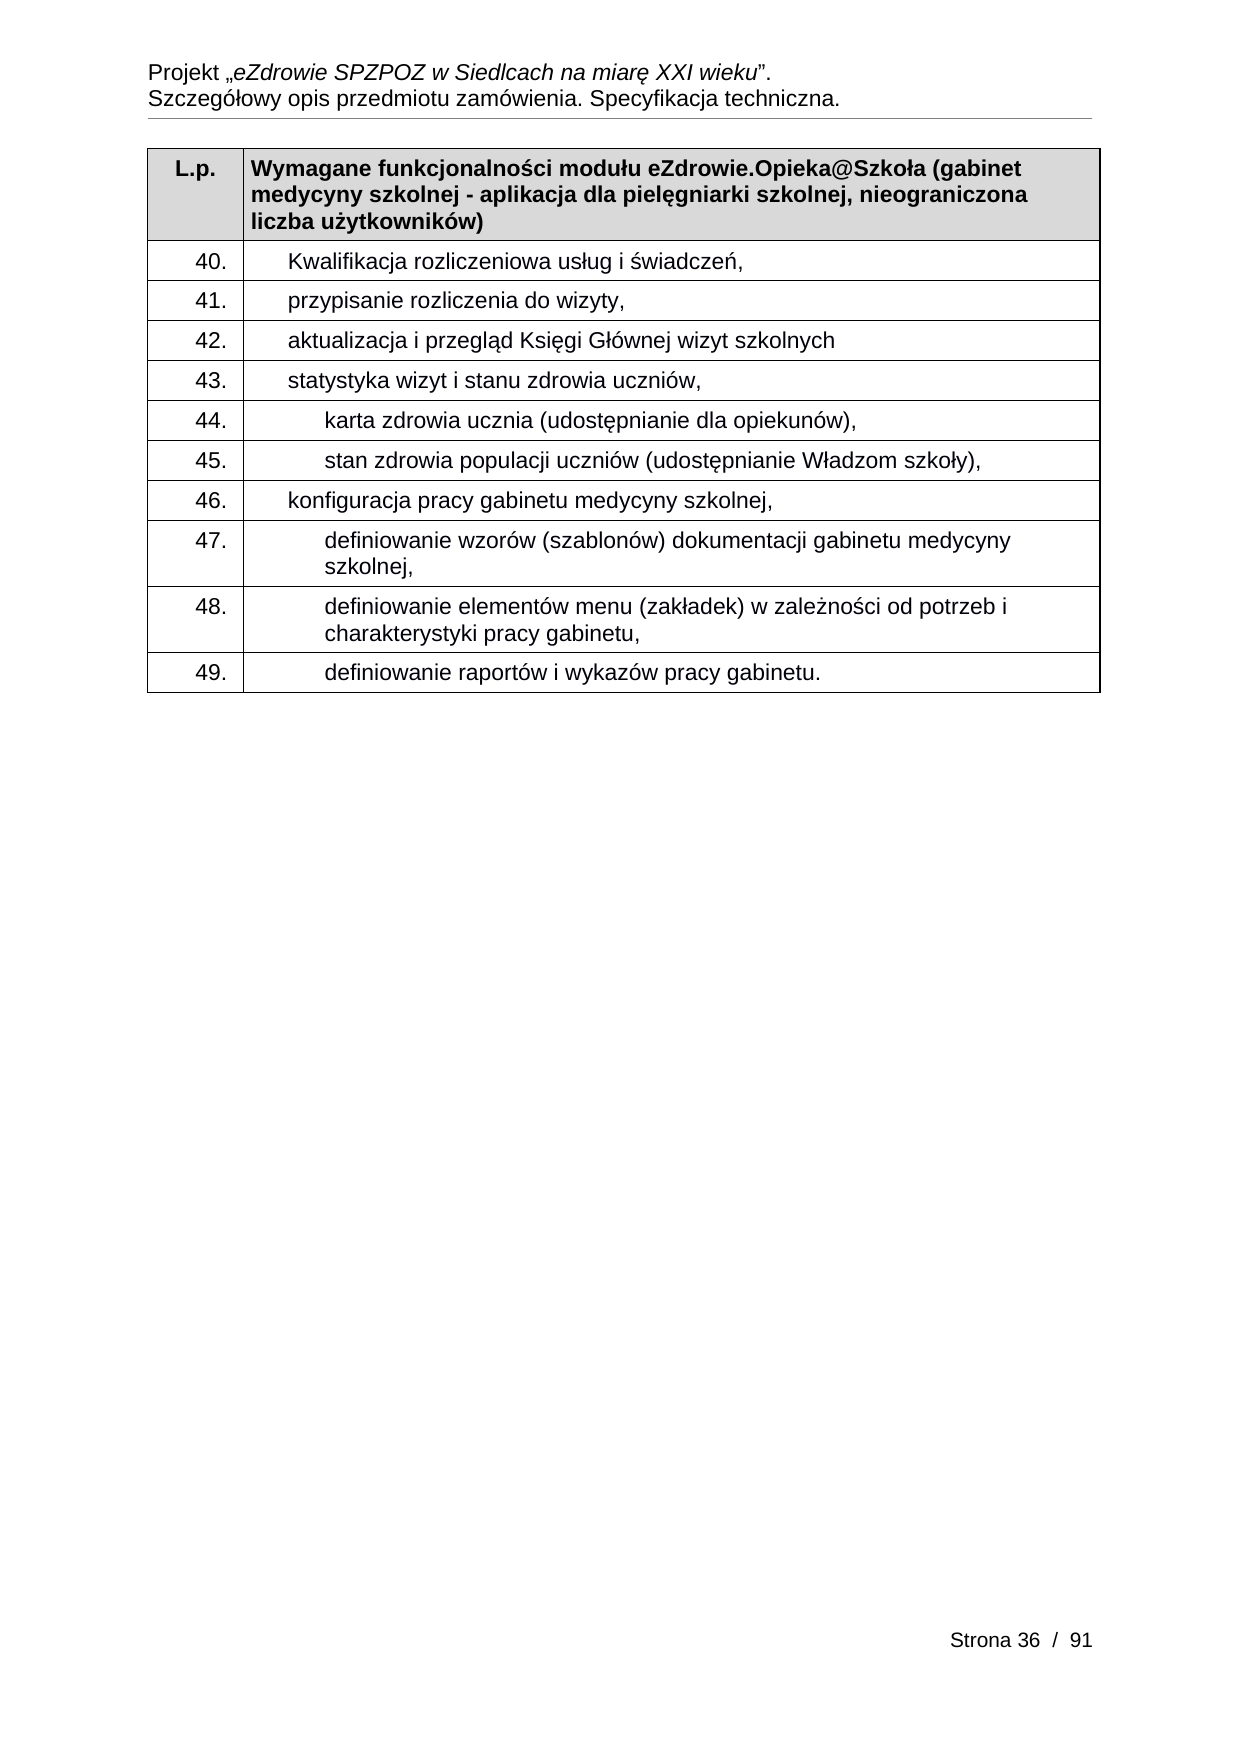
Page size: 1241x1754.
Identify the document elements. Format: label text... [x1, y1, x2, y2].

table_cell karta zdrowia ucznia (udostępnianie dla opiekunów), [244, 401, 1099, 440]
table_cell [148, 241, 243, 280]
table_cell Kwalifikacja rozliczeniowa usług i świadczeń, [244, 241, 1099, 280]
table_header Wymagane funkcjonalności modułu eZdrowie.Opieka@Szkoła (gabinet medycyny szkolnej - aplikacja dla pielęgniarki szkolnej, nieograniczona liczba użytkowników) [244, 149, 1099, 240]
table_cell [148, 321, 243, 360]
table_cell [148, 481, 243, 519]
table_cell definiowanie wzorów (szablonów) dokumentacji gabinetu medycyny szkolnej, [244, 521, 1099, 586]
table_cell statystyka wizyt i stanu zdrowia uczniów, [244, 361, 1099, 400]
table_cell [148, 587, 243, 652]
table_cell [148, 653, 243, 692]
table_cell [148, 401, 243, 440]
table_cell definiowanie raportów i wykazów pracy gabinetu. [244, 653, 1099, 692]
table_cell [148, 281, 243, 320]
table_cell [148, 361, 243, 400]
table_cell [148, 441, 243, 480]
table_cell aktualizacja i przegląd Księgi Głównej wizyt szkolnych [244, 321, 1099, 360]
table_cell konfiguracja pracy gabinetu medycyny szkolnej, [244, 481, 1099, 519]
table_cell stan zdrowia populacji uczniów (udostępnianie Władzom szkoły), [244, 441, 1099, 480]
table_cell [148, 521, 243, 586]
table_cell definiowanie elementów menu (zakładek) w zależności od potrzeb i charakterystyki pracy gabinetu, [244, 587, 1099, 652]
table_header L.p. [148, 149, 243, 240]
table_cell przypisanie rozliczenia do wizyty, [244, 281, 1099, 320]
